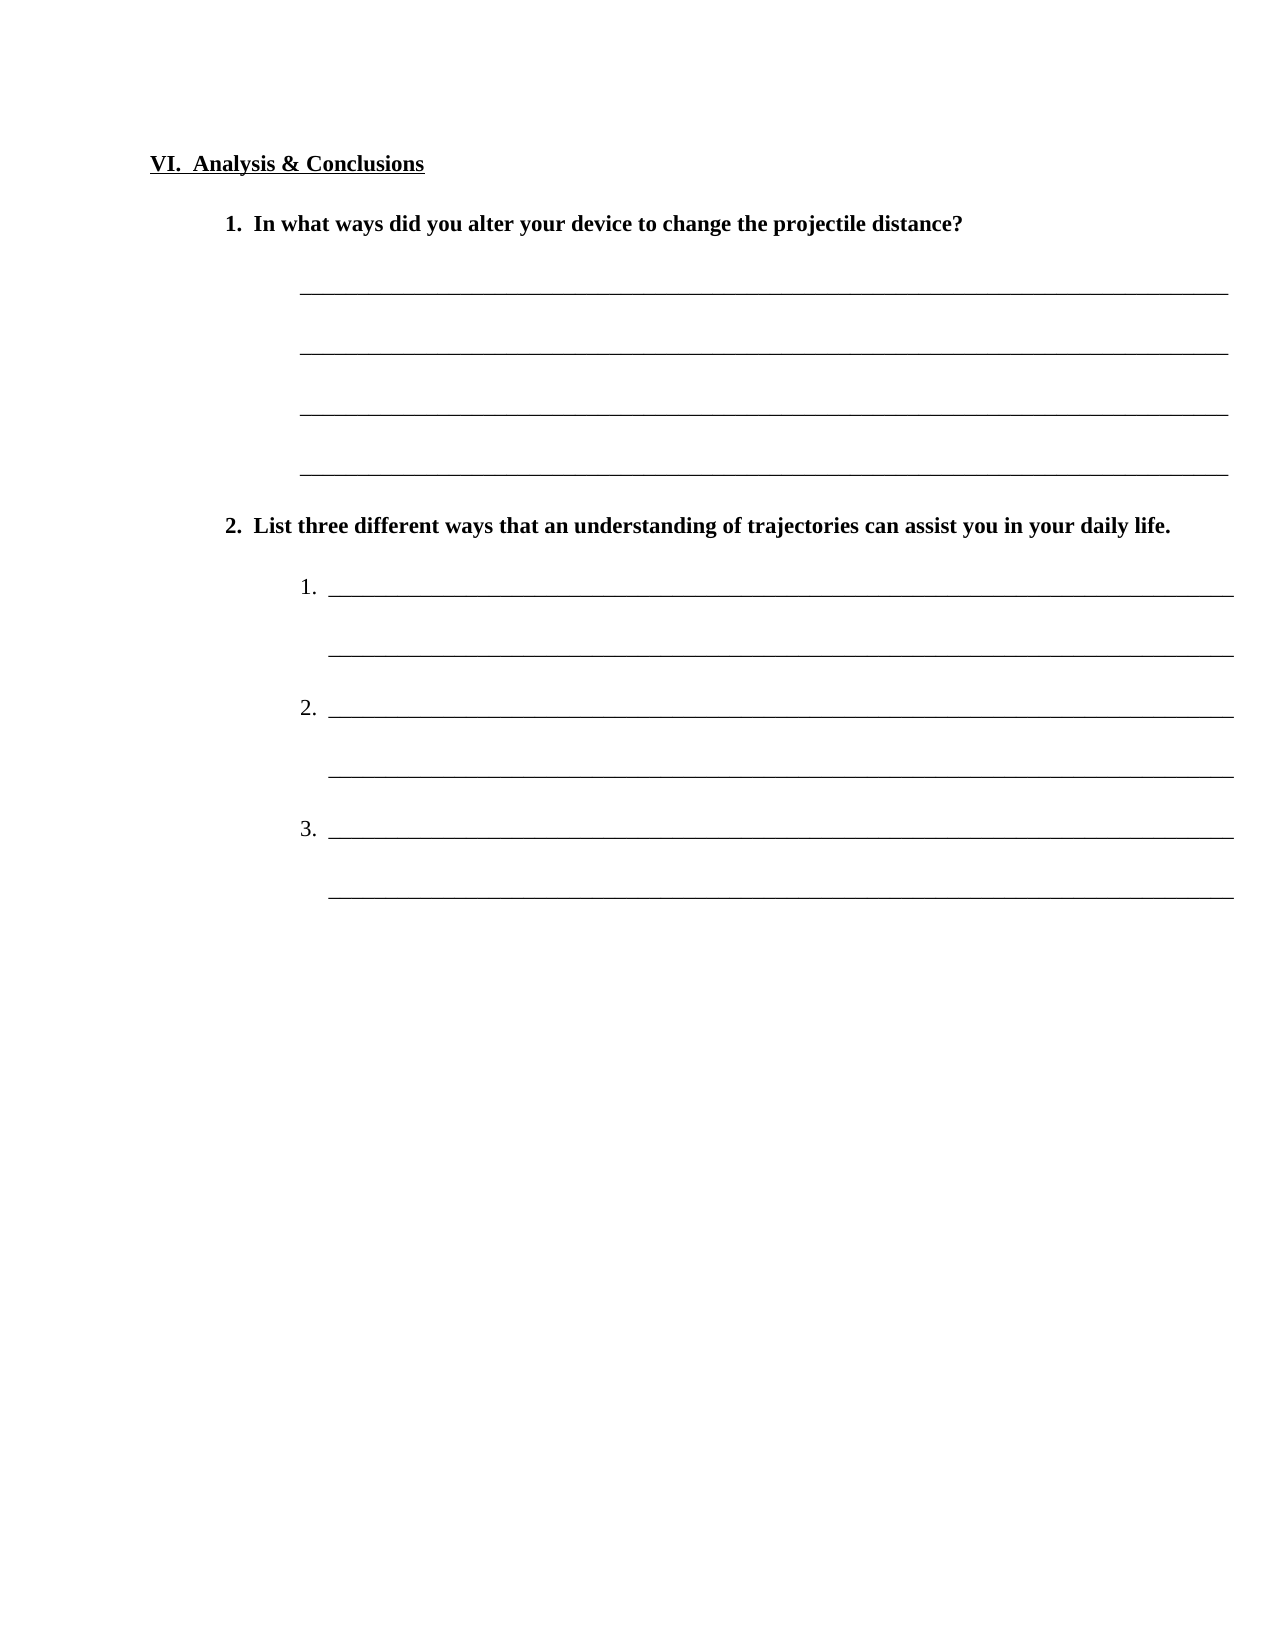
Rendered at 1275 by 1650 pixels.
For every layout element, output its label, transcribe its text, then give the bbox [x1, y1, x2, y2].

text _______________________________________________________________________________ [150, 754, 1237, 781]
text _________________________________________________________________________________ [150, 392, 1237, 418]
text VI. Analysis & Conclusions [150, 150, 1125, 176]
text _________________________________________________________________________________ [150, 271, 1237, 297]
text _______________________________________________________________________________ [150, 875, 1237, 901]
text 2. _______________________________________________________________________________ [150, 694, 1237, 720]
text _________________________________________________________________________________ [150, 331, 1237, 358]
text _______________________________________________________________________________ [150, 633, 1237, 660]
text 1. In what ways did you alter your device to change the projectile distance? [150, 210, 1125, 237]
text 3. _______________________________________________________________________________ [150, 814, 1237, 841]
text 1. _______________________________________________________________________________ [150, 573, 1237, 599]
text _________________________________________________________________________________ [150, 452, 1237, 478]
text 2. List three different ways that an understanding of trajectories can assist you in your daily life. [150, 512, 1237, 539]
